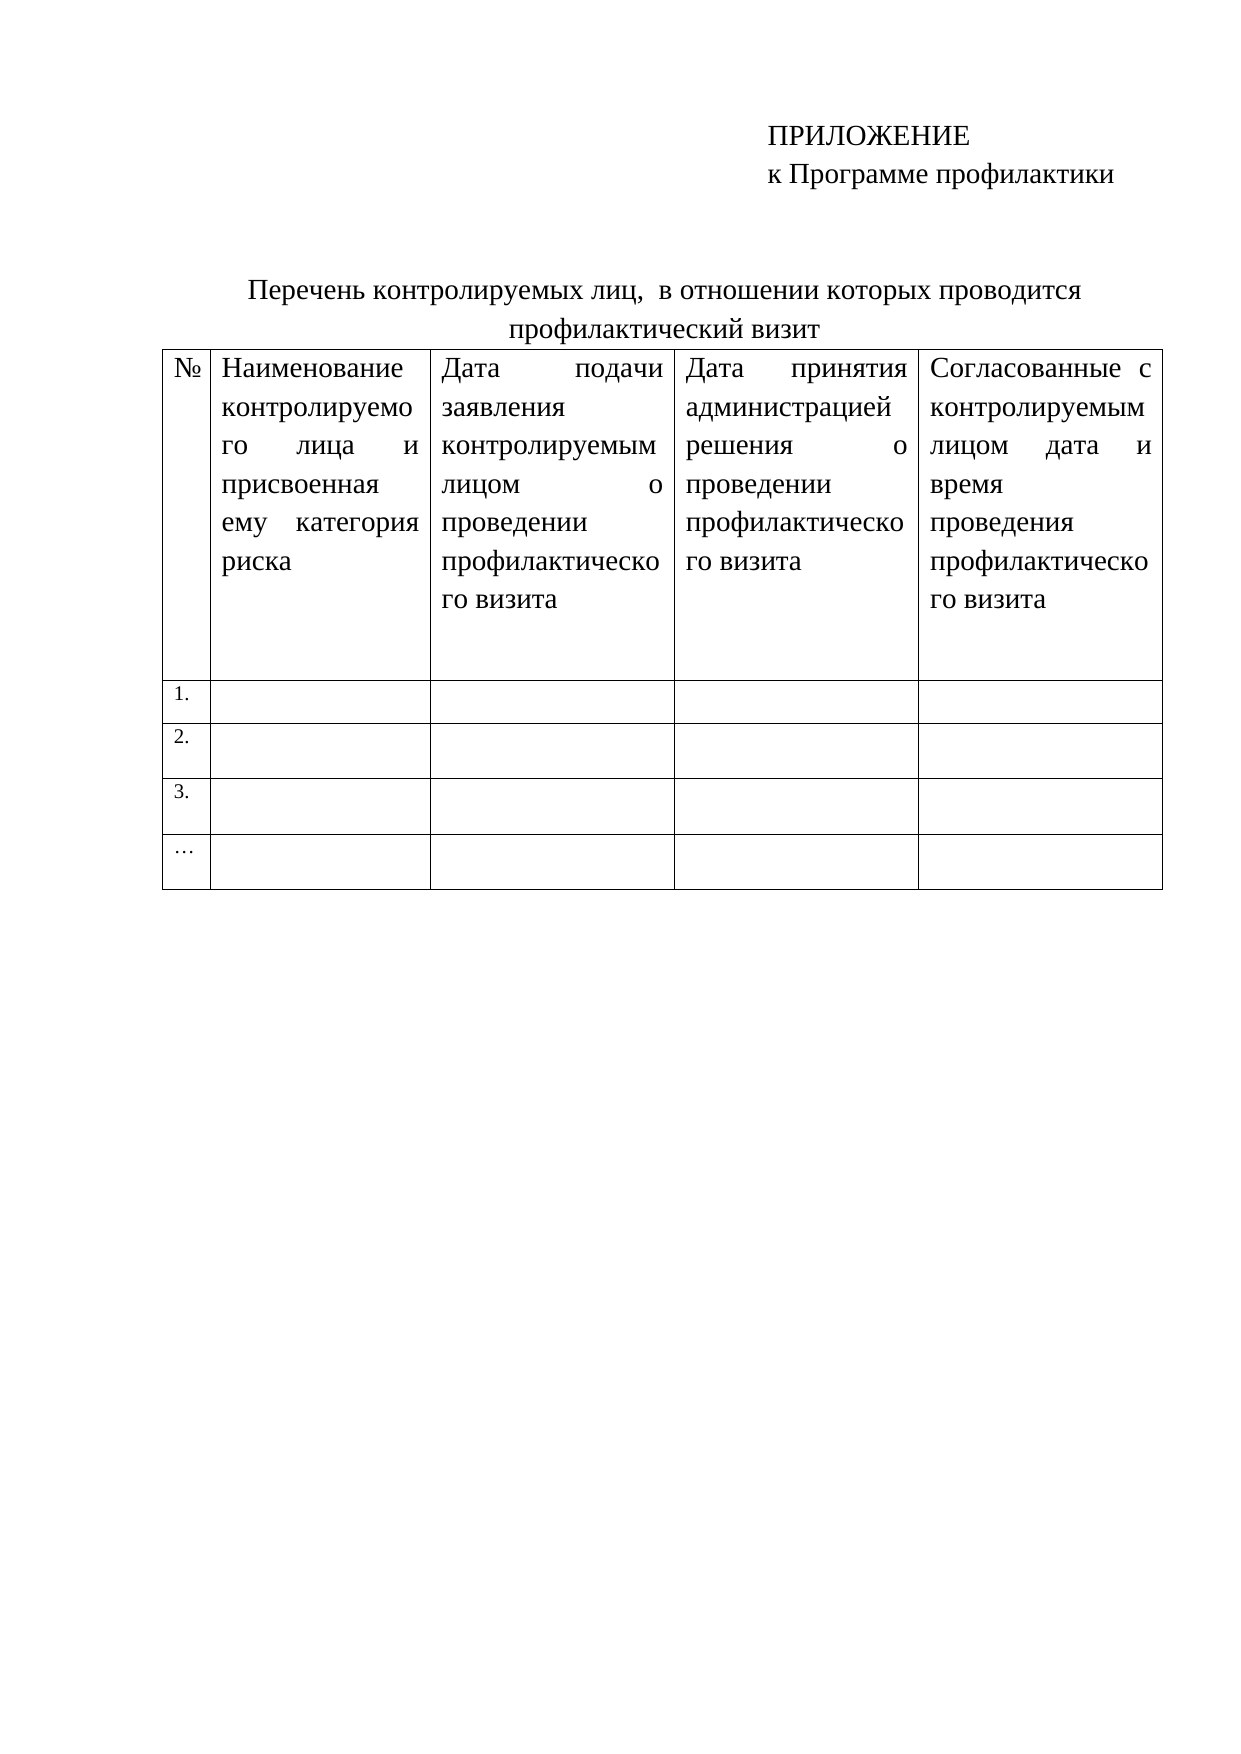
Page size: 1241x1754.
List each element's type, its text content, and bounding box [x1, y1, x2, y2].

table_cell [675, 835, 918, 888]
table_cell [431, 724, 674, 778]
table_header № [163, 350, 210, 679]
table_cell [919, 835, 1162, 888]
table_cell [675, 779, 918, 833]
table_cell [919, 724, 1162, 778]
text к Программе профилактики [704, 157, 1132, 190]
table_cell … [163, 835, 210, 888]
table_cell [431, 835, 674, 888]
table_cell [431, 779, 674, 833]
table_cell [675, 681, 918, 723]
table_cell [211, 724, 430, 778]
table_cell [431, 681, 674, 723]
table_cell 3. [163, 779, 210, 833]
table_cell [211, 779, 430, 833]
table_cell 2. [163, 724, 210, 778]
table_cell [919, 681, 1162, 723]
table_cell [919, 779, 1162, 833]
text ПРИЛОЖЕНИЕ [704, 118, 1132, 152]
table_cell [211, 835, 430, 888]
table_header Согласованные с контролируемым лицом дата и время проведения профилактического визита [919, 350, 1162, 679]
table_cell [675, 724, 918, 778]
table_header Наименование контролируемого лица и присвоенная ему категория риска [211, 350, 430, 679]
table_cell [211, 681, 430, 723]
text Перечень контролируемых лиц, в отношении которых проводится профилактический визит [177, 272, 1152, 344]
table_header Дата принятия администрацией решения о проведении профилактического визита [675, 350, 918, 679]
table_header Дата подачи заявления контролируемым лицом о проведении профилактического визита [431, 350, 674, 679]
table_cell 1. [163, 681, 210, 723]
